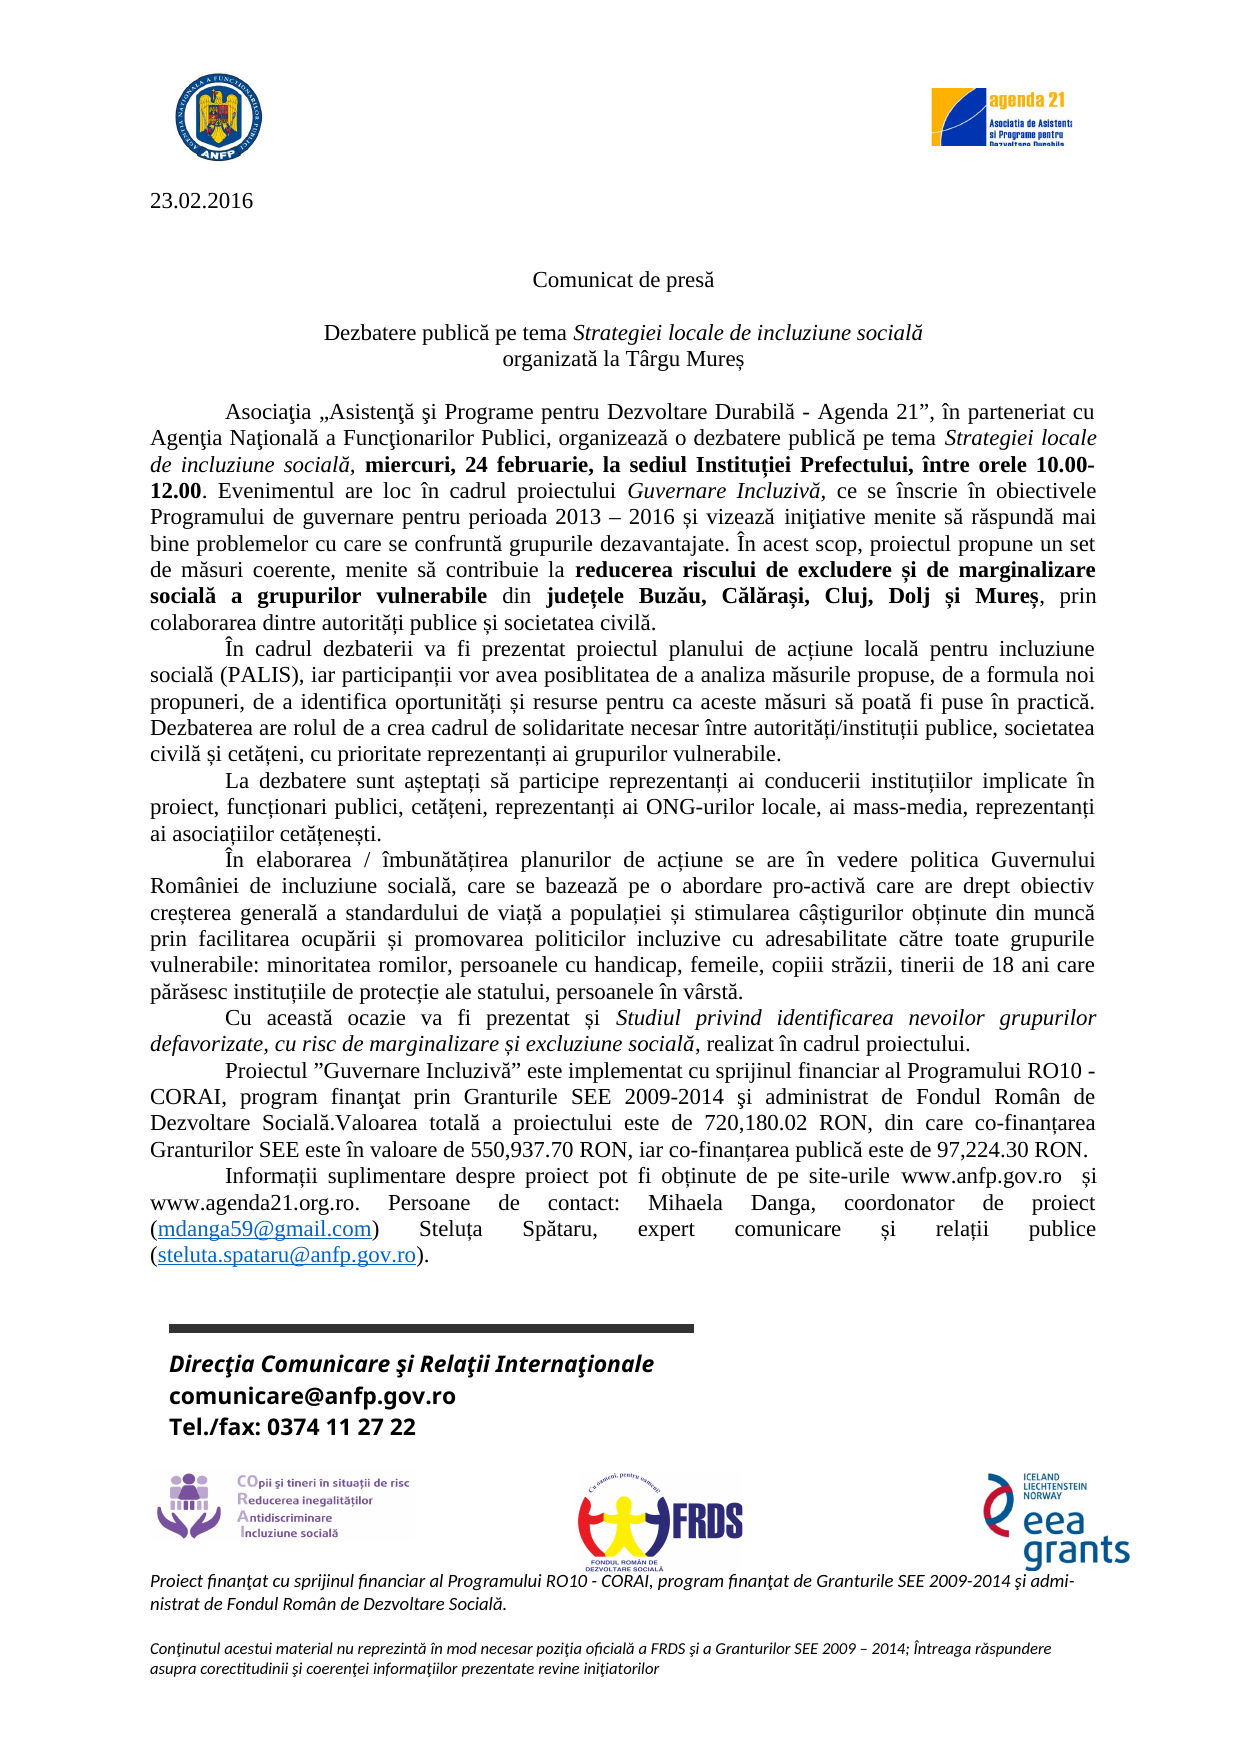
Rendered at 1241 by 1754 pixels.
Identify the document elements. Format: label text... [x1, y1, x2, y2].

picture [150, 1470, 416, 1542]
text Proiectul ”Guvernare Incluzivă” este implementat cu sprijinul financiar al Programului RO10 - CORAI, program finanţat prin Granturile SEE 2009-2014 şi administrat de Fondul Român de Dezvoltare Socială.Valoarea totală a proiectului este de 720,180.02 RON, din care co-finanțarea Granturilor SEE este în valoare de 550,937.70 RON, iar co-finanțarea publică este de 97,224.30 RON. [150, 1057, 1097, 1162]
text Tel./fax: 0374 11 27 22 [169, 1411, 1097, 1442]
text În elaborarea / îmbunătățirea planurilor de acțiune se are în vedere politica Guvernului României de incluziune socială, care se bazează pe o abordare pro-activă care are drept obiectiv creșterea generală a standardului de viață a populației și stimularea câștigurilor obținute din muncă prin facilitarea ocupării și promovarea politicilor incluzive cu adresabilitate către toate grupurile vulnerabile: minoritatea romilor, persoanele cu handicap, femeile, copiii străzii, tinerii de 18 ani care părăsesc instituțiile de protecție ale statului, persoanele în vârstă. [150, 846, 1097, 1004]
text 23.02.2016 [150, 187, 1097, 213]
text Cu această ocazie va fi prezentat și Studiul privind identificarea nevoilor grupurilor defavorizate, cu risc de marginalizare și excluziune socială, realizat în cadrul proiectului. [150, 1004, 1097, 1057]
text În cadrul dezbaterii va fi prezentat proiectul planului de acțiune locală pentru incluziune socială (PALIS), iar participanții vor avea posiblitatea de a analiza măsurile propuse, de a formula noi propuneri, de a identifica oportunități și resurse pentru ca aceste măsuri să poată fi puse în practică. Dezbaterea are rolul de a crea cadrul de solidaritate necesar între autorități/instituții publice, societatea civilă și cetățeni, cu prioritate reprezentanți ai grupurilor vulnerabile. [150, 635, 1097, 767]
text Informații suplimentare despre proiect pot fi obținute de pe site-urile www.anfp.gov.ro și www.agenda21.org.ro. Persoane de contact: Mihaela Danga, coordonator de proiect (mdanga59@gmail.com) Steluța Spătaru, expert comunicare și relații publice (steluta.spataru@anfp.gov.ro). [150, 1162, 1097, 1268]
text La dezbatere sunt așteptați să participe reprezentanți ai conducerii instituțiilor implicate în proiect, funcționari publici, cetățeni, reprezentanți ai ONG-urilor locale, ai mass-media, reprezentanți ai asociațiilor cetățenești. [150, 767, 1097, 846]
text Direcţia Comunicare şi Relaţii Internaţionale [169, 1348, 1097, 1379]
picture [982, 1473, 1133, 1570]
text Dezbatere publică pe tema Strategiei locale de incluziune socială [150, 319, 1097, 345]
text Comunicat de presă [150, 266, 1097, 292]
picture [931, 88, 1073, 146]
picture [150, 71, 284, 163]
text organizată la Târgu Mureș [150, 345, 1097, 372]
picture [578, 1471, 743, 1572]
text Asociaţia „Asistenţă şi Programe pentru Dezvoltare Durabilă - Agenda 21”, în parteneriat cu Agenţia Naţională a Funcţionarilor Publici, organizează o dezbatere publică pe tema Strategiei locale de incluziune socială, miercuri, 24 februarie, la sediul Instituției Prefectului, între orele 10.00-12.00. Evenimentul are loc în cadrul proiectului Guvernare Incluzivă, ce se înscrie în obiectivele Programului de guvernare pentru perioada 2013 – 2016 și vizează iniţiative menite să răspundă mai bine problemelor cu care se confruntă grupurile dezavantajate. În acest scop, proiectul propune un set de măsuri coerente, menite să contribuie la reducerea riscului de excludere și de marginalizare socială a grupurilor vulnerabile din județele Buzău, Călărași, Cluj, Dolj și Mureș, prin colaborarea dintre autorități publice și societatea civilă. [150, 398, 1097, 635]
